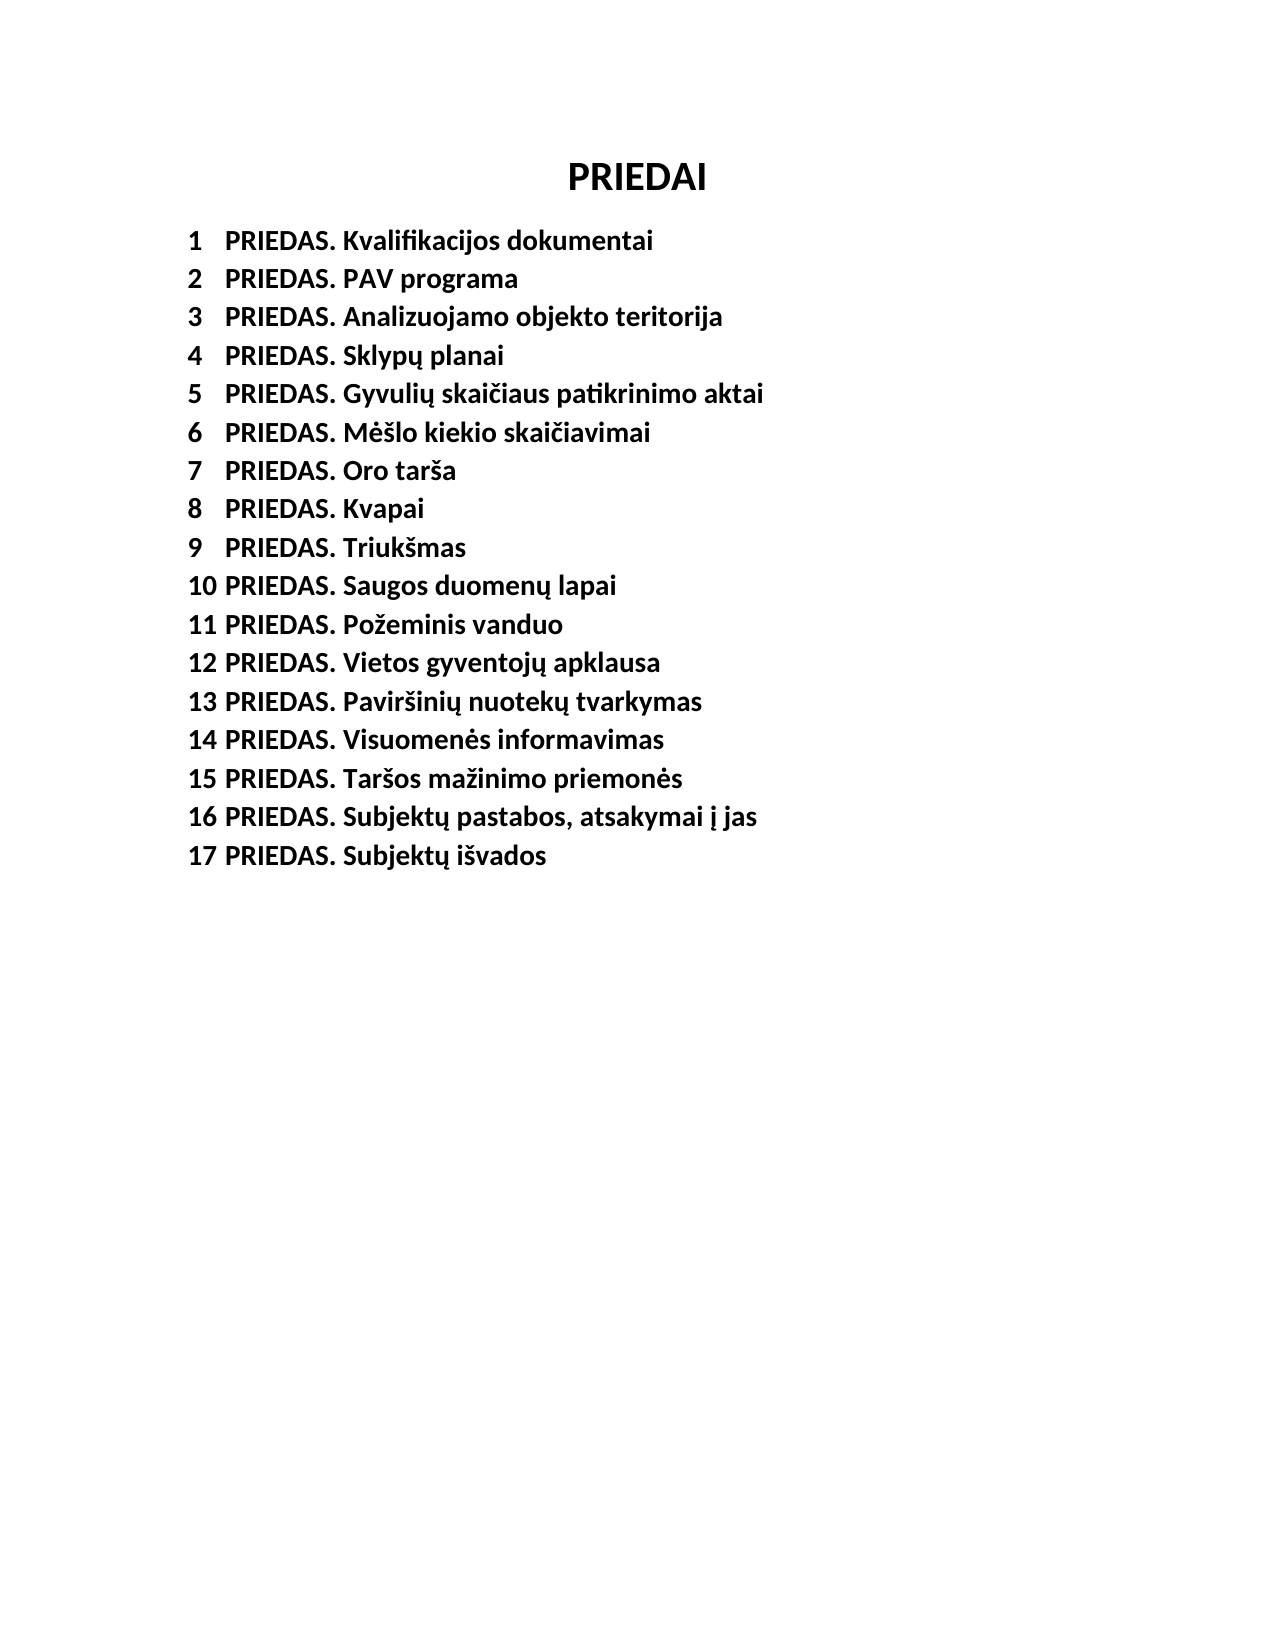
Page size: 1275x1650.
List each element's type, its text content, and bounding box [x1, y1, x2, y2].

list PRIEDAS. Triukšmas [187, 529, 1125, 565]
list PRIEDAS. Subjektų pastabos, atsakymai į jas [187, 798, 1125, 834]
list PRIEDAS. Saugos duomenų lapai [187, 567, 1125, 603]
list PRIEDAS. Sklypų planai [187, 337, 1125, 372]
list PRIEDAS. PAV programa [187, 260, 1125, 296]
list PRIEDAS. Gyvulių skaičiaus patikrinimo aktai [187, 375, 1125, 411]
list PRIEDAS. Analizuojamo objekto teritorija [187, 298, 1125, 334]
list PRIEDAS. Vietos gyventojų apklausa [187, 644, 1125, 680]
list PRIEDAS. Kvapai [187, 491, 1125, 526]
list PRIEDAS. Subjektų išvados [187, 837, 1125, 872]
text PRIEDAI [150, 150, 1125, 201]
list PRIEDAS. Visuomenės informavimas [187, 721, 1125, 757]
list PRIEDAS. Taršos mažinimo priemonės [187, 760, 1125, 795]
list PRIEDAS. Požeminis vanduo [187, 606, 1125, 642]
list PRIEDAS. Kvalifikacijos dokumentai [187, 222, 1125, 257]
list PRIEDAS. Paviršinių nuotekų tvarkymas [187, 683, 1125, 718]
list PRIEDAS. Oro tarša [187, 452, 1125, 488]
list PRIEDAS. Mėšlo kiekio skaičiavimai [187, 414, 1125, 449]
